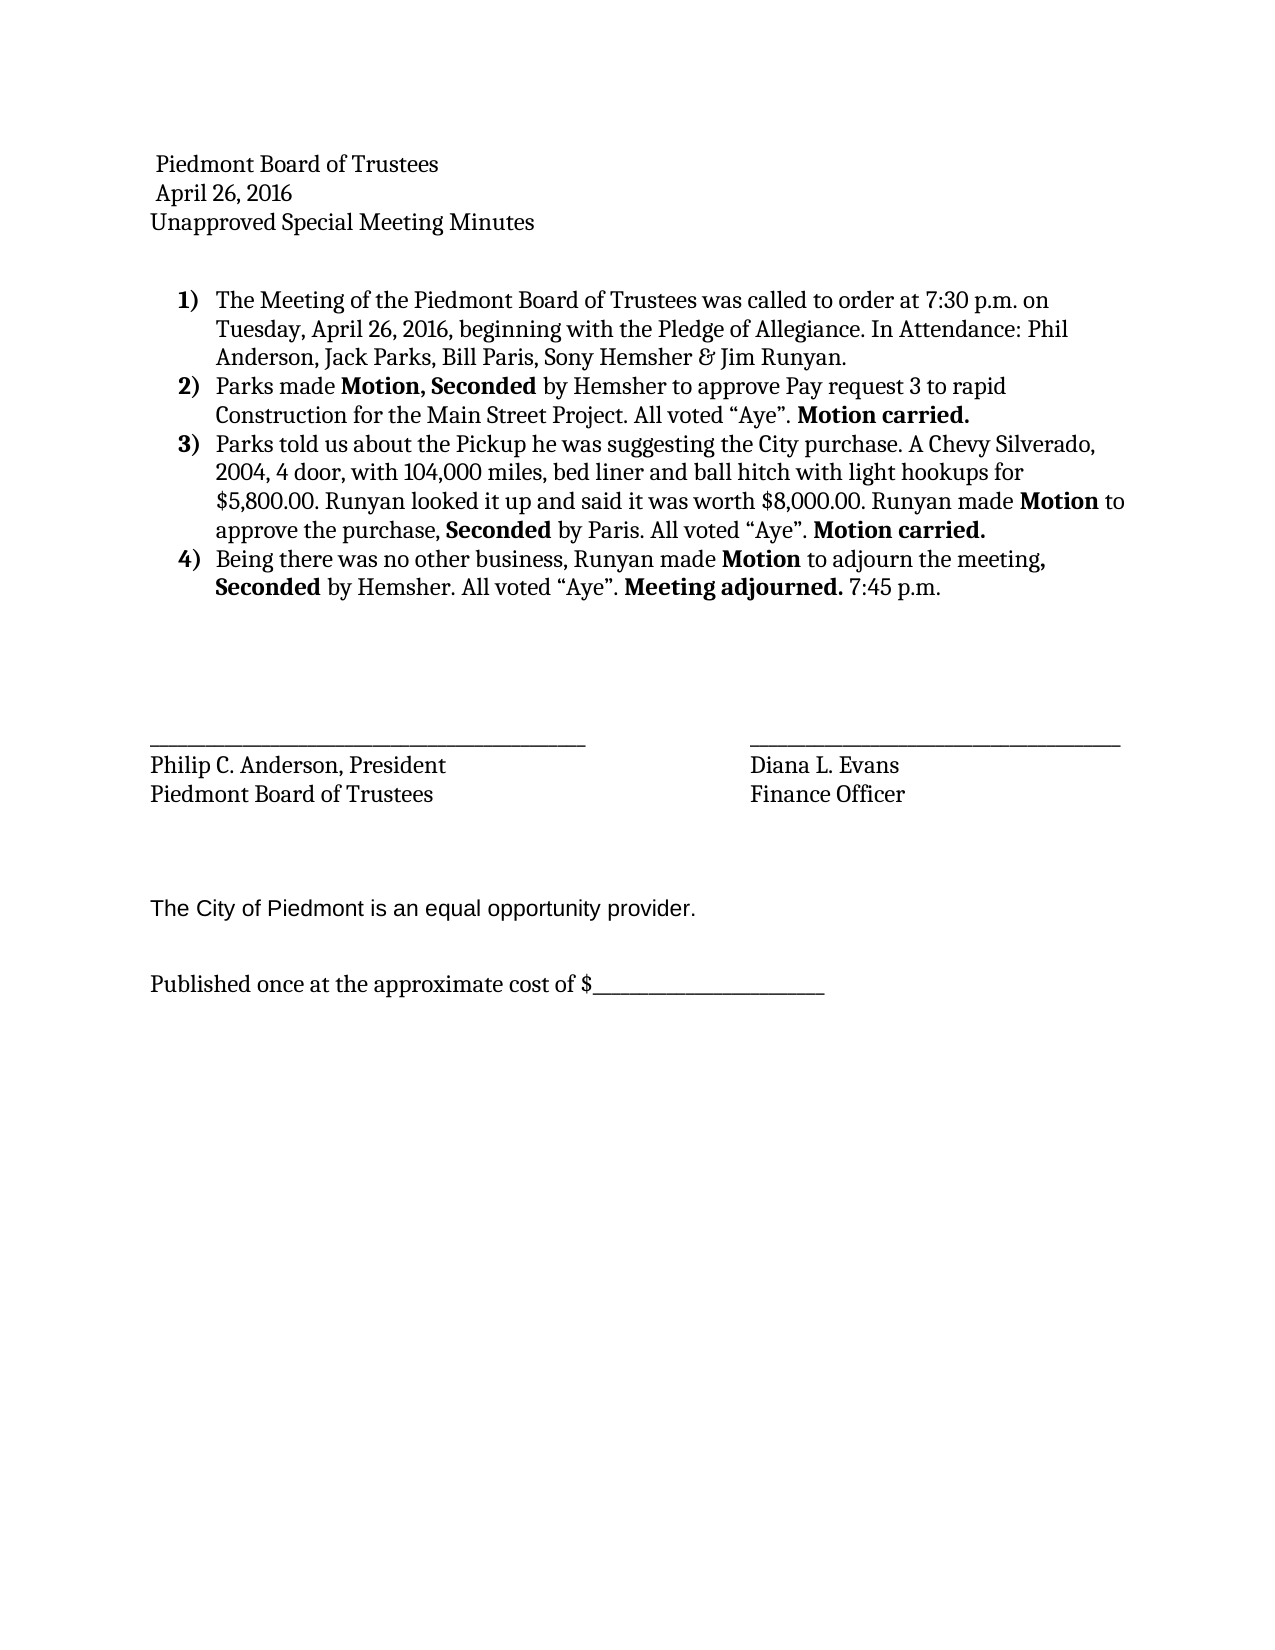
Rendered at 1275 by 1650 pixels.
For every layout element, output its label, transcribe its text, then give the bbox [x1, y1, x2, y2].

text Unapproved Special Meeting Minutes [150, 207, 1125, 236]
list Being there was no other business, Runyan made Motion to adjourn the meeting, Seconded by Hemsher. All voted “Aye”. Meeting adjourned. 7:45 p.m. [178, 544, 1125, 602]
text _______________________________________________ ________________________________________ [150, 722, 1125, 751]
list Parks made Motion, Seconded by Hemsher to approve Pay request 3 to rapid Construction for the Main Street Project. All voted “Aye”. Motion carried. [178, 372, 1125, 429]
text Published once at the approximate cost of $_________________________ [150, 942, 1125, 998]
list Parks told us about the Pickup he was suggesting the City purchase. A Chevy Silverado, 2004, 4 door, with 104,000 miles, bed liner and ball hitch with light hookups for $5,800.00. Runyan looked it up and said it was worth $8,000.00. Runyan made Motion to approve the purchase, Seconded by Paris. All voted “Aye”. Motion carried. [178, 429, 1125, 544]
text Philip C. Anderson, President Diana L. Evans [150, 751, 1125, 779]
text April 26, 2016 [150, 179, 1125, 207]
list The Meeting of the Piedmont Board of Trustees was called to order at 7:30 p.m. on Tuesday, April 26, 2016, beginning with the Pledge of Allegiance. In Attendance: Phil Anderson, Jack Parks, Bill Paris, Sony Hemsher & Jim Runyan. [178, 286, 1125, 372]
text Piedmont Board of Trustees Finance Officer [150, 779, 1125, 808]
text Piedmont Board of Trustees [150, 150, 1125, 179]
text The City of Piedmont is an equal opportunity provider. [150, 894, 1125, 921]
